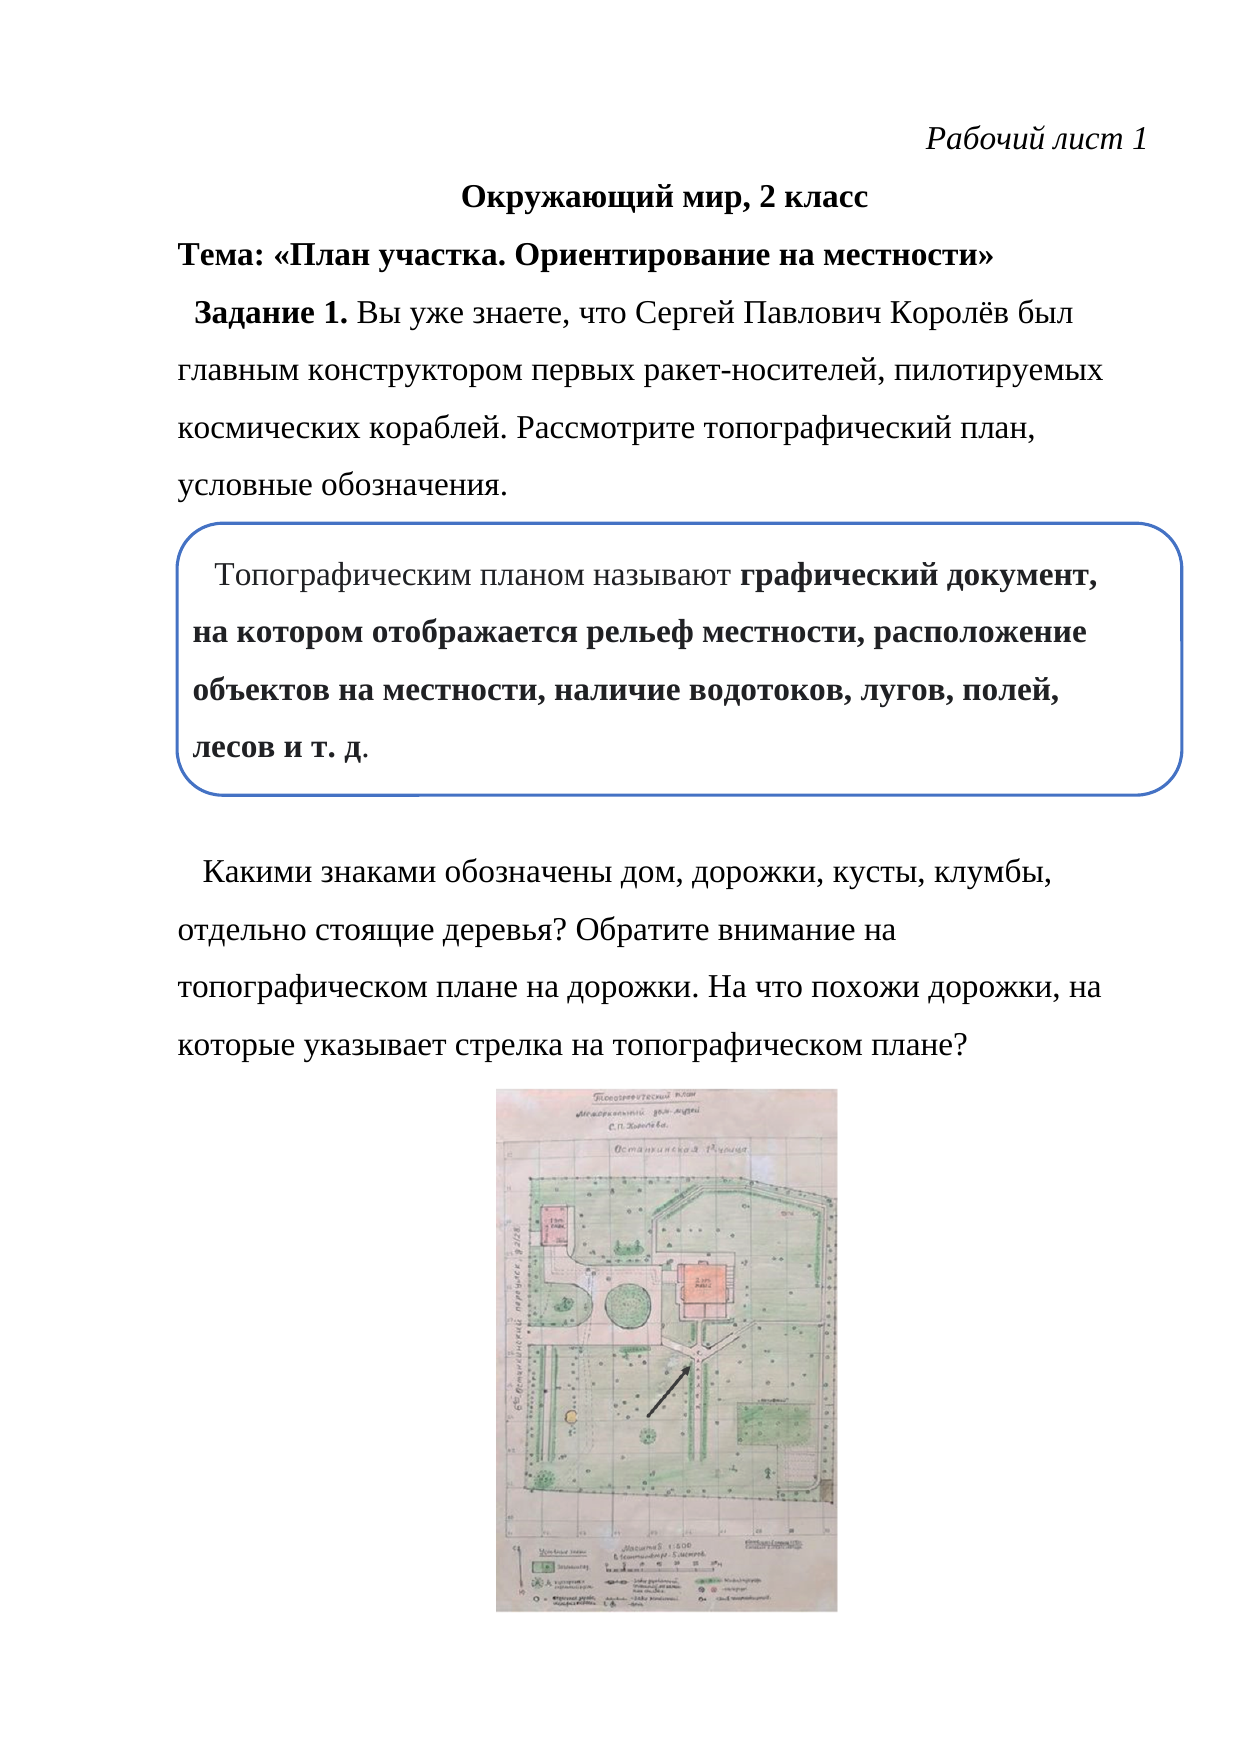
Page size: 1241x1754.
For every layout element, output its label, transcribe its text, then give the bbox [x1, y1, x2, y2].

text Тема: «План участка. Ориентирование на местности» [177, 234, 1152, 272]
text Какими знаками обозначены дом, дорожки, кусты, клумбы, отдельно стоящие деревья? Обратите внимание на топографическом плане на дорожки. На что похожи дорожки, на которые указывает стрелка на топографическом плане? [177, 852, 1152, 1062]
picture [484, 1081, 845, 1616]
text Задание 1. Вы уже знаете, что Сергей Павлович Королёв был главным конструктором первых ракет-носителей, пилотируемых космических кораблей. Рассмотрите топографический план, условные обозначения. [177, 292, 1152, 503]
text Рабочий лист 1 [177, 118, 1152, 156]
text Окружающий мир, 2 класс [177, 176, 1152, 214]
